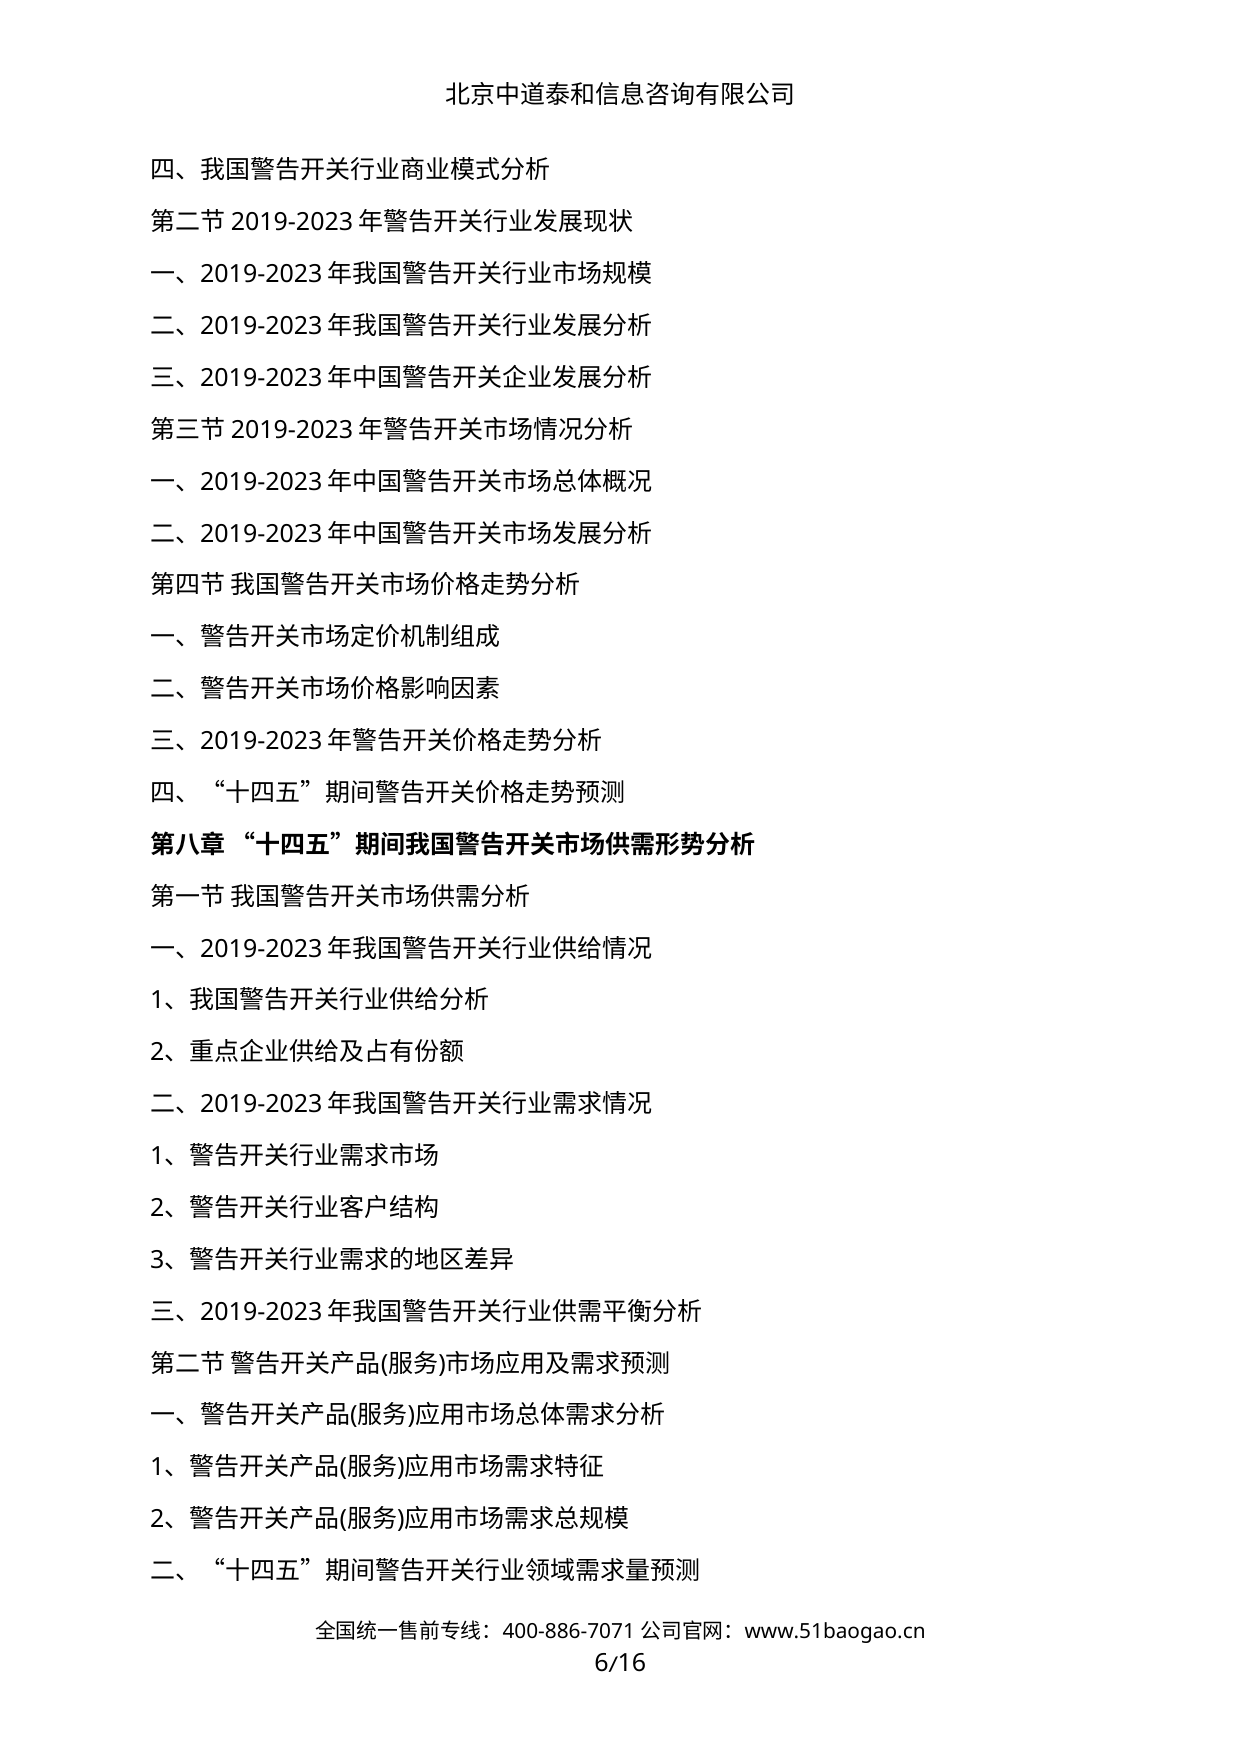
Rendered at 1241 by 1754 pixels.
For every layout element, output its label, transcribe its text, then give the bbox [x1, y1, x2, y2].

text 一、2019-2023年中国警告开关市场总体概况 [150, 461, 1090, 497]
text 二、警告开关市场价格影响因素 [150, 669, 1090, 705]
text 1、警告开关行业需求市场 [150, 1136, 1090, 1172]
text 第三节 2019-2023年警告开关市场情况分析 [150, 409, 1090, 446]
text 一、警告开关产品(服务)应用市场总体需求分析 [150, 1395, 1090, 1431]
text 第二节 2019-2023年警告开关行业发展现状 [150, 202, 1090, 238]
text 第二节 警告开关产品(服务)市场应用及需求预测 [150, 1343, 1090, 1379]
text 一、2019-2023年我国警告开关行业市场规模 [150, 254, 1090, 290]
text 四、我国警告开关行业商业模式分析 [150, 150, 1090, 186]
text 三、2019-2023年警告开关价格走势分析 [150, 721, 1090, 757]
text 3、警告开关行业需求的地区差异 [150, 1239, 1090, 1276]
text 1、警告开关产品(服务)应用市场需求特征 [150, 1447, 1090, 1483]
text 二、2019-2023年中国警告开关市场发展分析 [150, 513, 1090, 549]
text 四、“十四五”期间警告开关价格走势预测 [150, 772, 1090, 809]
text 二、2019-2023年我国警告开关行业发展分析 [150, 306, 1090, 342]
text 第四节 我国警告开关市场价格走势分析 [150, 565, 1090, 601]
text 一、2019-2023年我国警告开关行业供给情况 [150, 928, 1090, 964]
text 二、“十四五”期间警告开关行业领域需求量预测 [150, 1551, 1090, 1587]
text 第一节 我国警告开关市场供需分析 [150, 876, 1090, 912]
text 一、警告开关市场定价机制组成 [150, 617, 1090, 653]
text 2、警告开关行业客户结构 [150, 1187, 1090, 1224]
text 二、2019-2023年我国警告开关行业需求情况 [150, 1084, 1090, 1120]
text 1、我国警告开关行业供给分析 [150, 980, 1090, 1016]
text 三、2019-2023年中国警告开关企业发展分析 [150, 357, 1090, 394]
text 2、重点企业供给及占有份额 [150, 1032, 1090, 1068]
text 三、2019-2023年我国警告开关行业供需平衡分析 [150, 1291, 1090, 1327]
text 2、警告开关产品(服务)应用市场需求总规模 [150, 1499, 1090, 1535]
text 第八章 “十四五”期间我国警告开关市场供需形势分析 [150, 824, 1090, 861]
